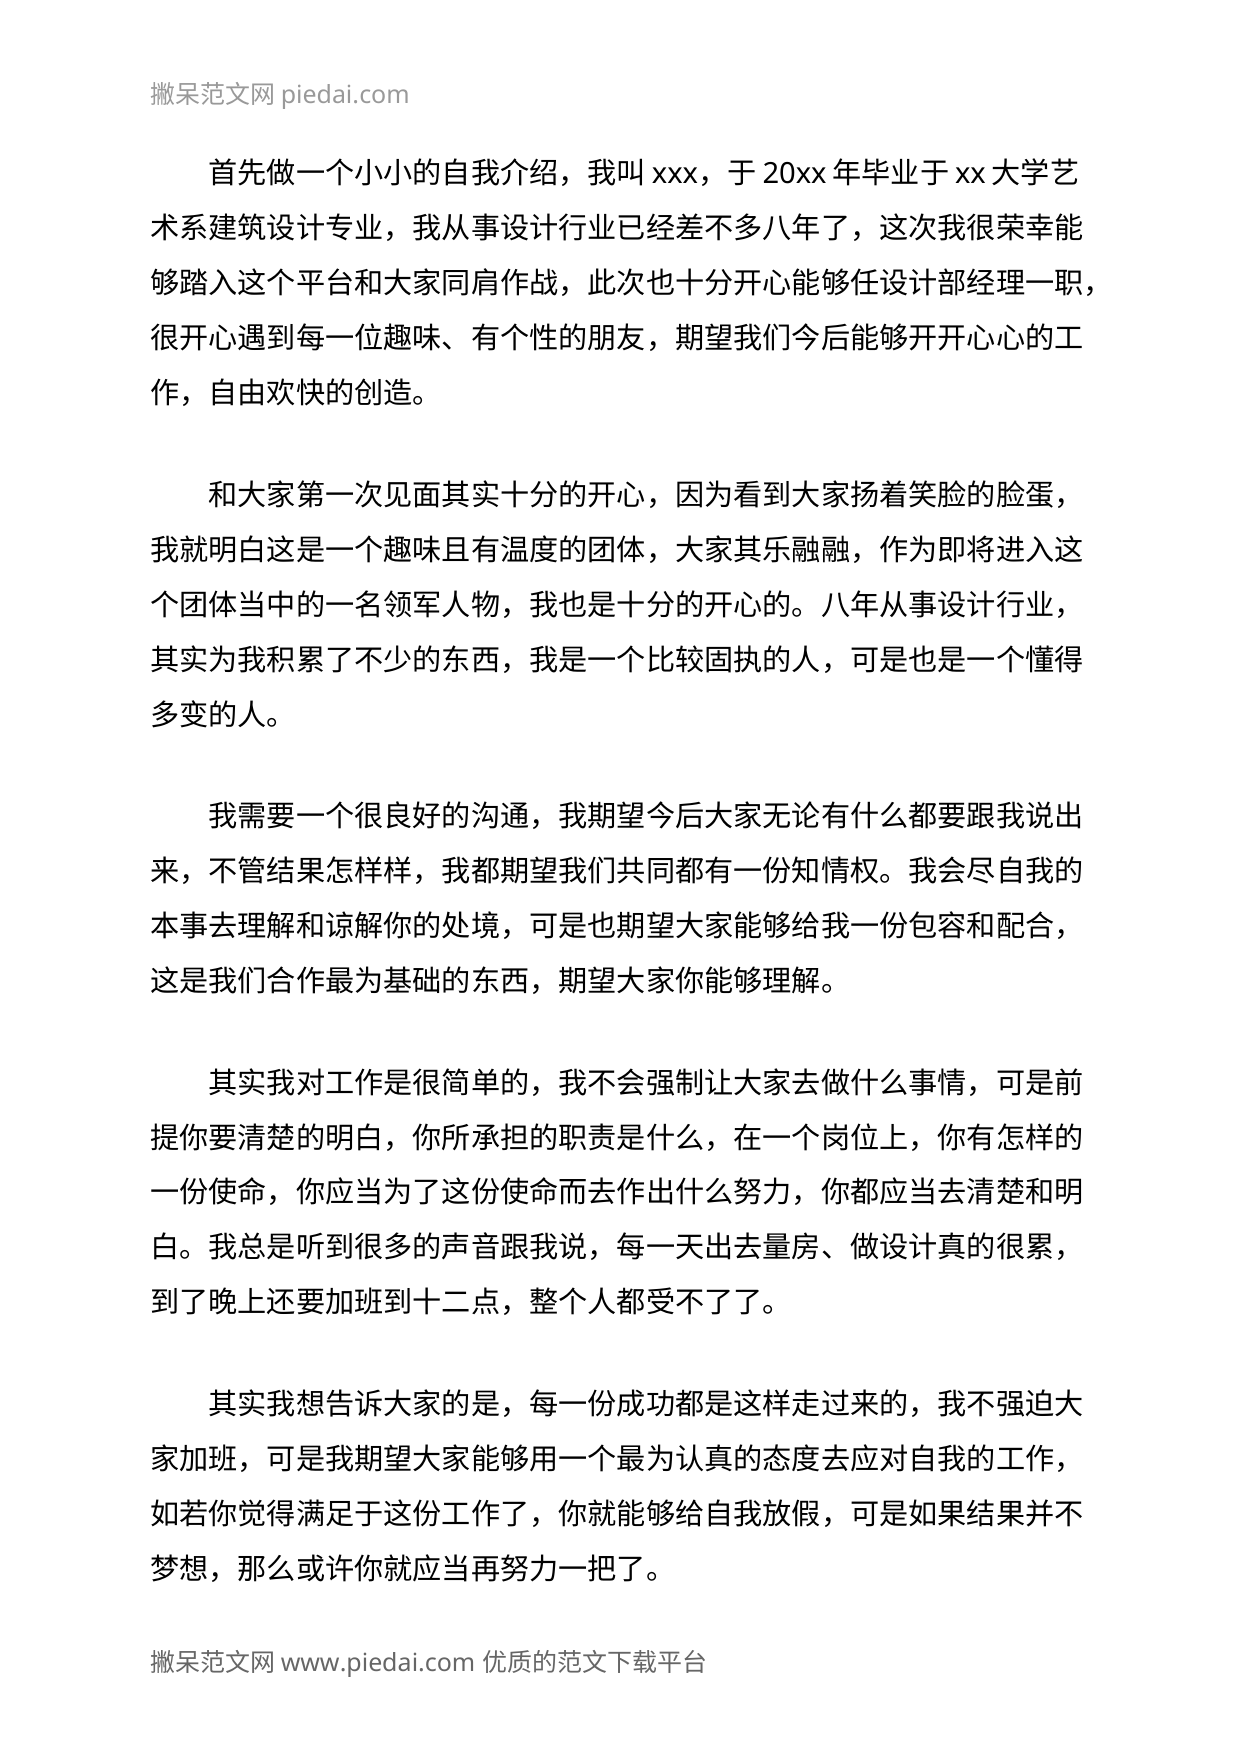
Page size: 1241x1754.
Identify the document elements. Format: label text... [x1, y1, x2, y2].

text 其实我对工作是很简单的，我不会强制让大家去做什么事情，可是前提你要清楚的明白，你所承担的职责是什么，在一个岗位上，你有怎样的一份使命，你应当为了这份使命而去作出什么努力，你都应当去清楚和明白。我总是听到很多的声音跟我说，每一天出去量房、做设计真的很累，到了晚上还要加班到十二点，整个人都受不了了。 [150, 1059, 1090, 1321]
text 首先做一个小小的自我介绍，我叫xxx，于20xx年毕业于xx大学艺术系建筑设计专业，我从事设计行业已经差不多八年了，这次我很荣幸能够踏入这个平台和大家同肩作战，此次也十分开心能够任设计部经理一职，很开心遇到每一位趣味、有个性的朋友，期望我们今后能够开开心心的工作，自由欢快的创造。 [150, 150, 1090, 412]
text 其实我想告诉大家的是，每一份成功都是这样走过来的，我不强迫大家加班，可是我期望大家能够用一个最为认真的态度去应对自我的工作，如若你觉得满足于这份工作了，你就能够给自我放假，可是如果结果并不梦想，那么或许你就应当再努力一把了。 [150, 1381, 1090, 1588]
text 我需要一个很良好的沟通，我期望今后大家无论有什么都要跟我说出来，不管结果怎样样，我都期望我们共同都有一份知情权。我会尽自我的本事去理解和谅解你的处境，可是也期望大家能够给我一份包容和配合，这是我们合作最为基础的东西，期望大家你能够理解。 [150, 793, 1090, 1000]
text 和大家第一次见面其实十分的开心，因为看到大家扬着笑脸的脸蛋，我就明白这是一个趣味且有温度的团体，大家其乐融融，作为即将进入这个团体当中的一名领军人物，我也是十分的开心的。八年从事设计行业，其实为我积累了不少的东西，我是一个比较固执的人，可是也是一个懂得多变的人。 [150, 471, 1090, 733]
